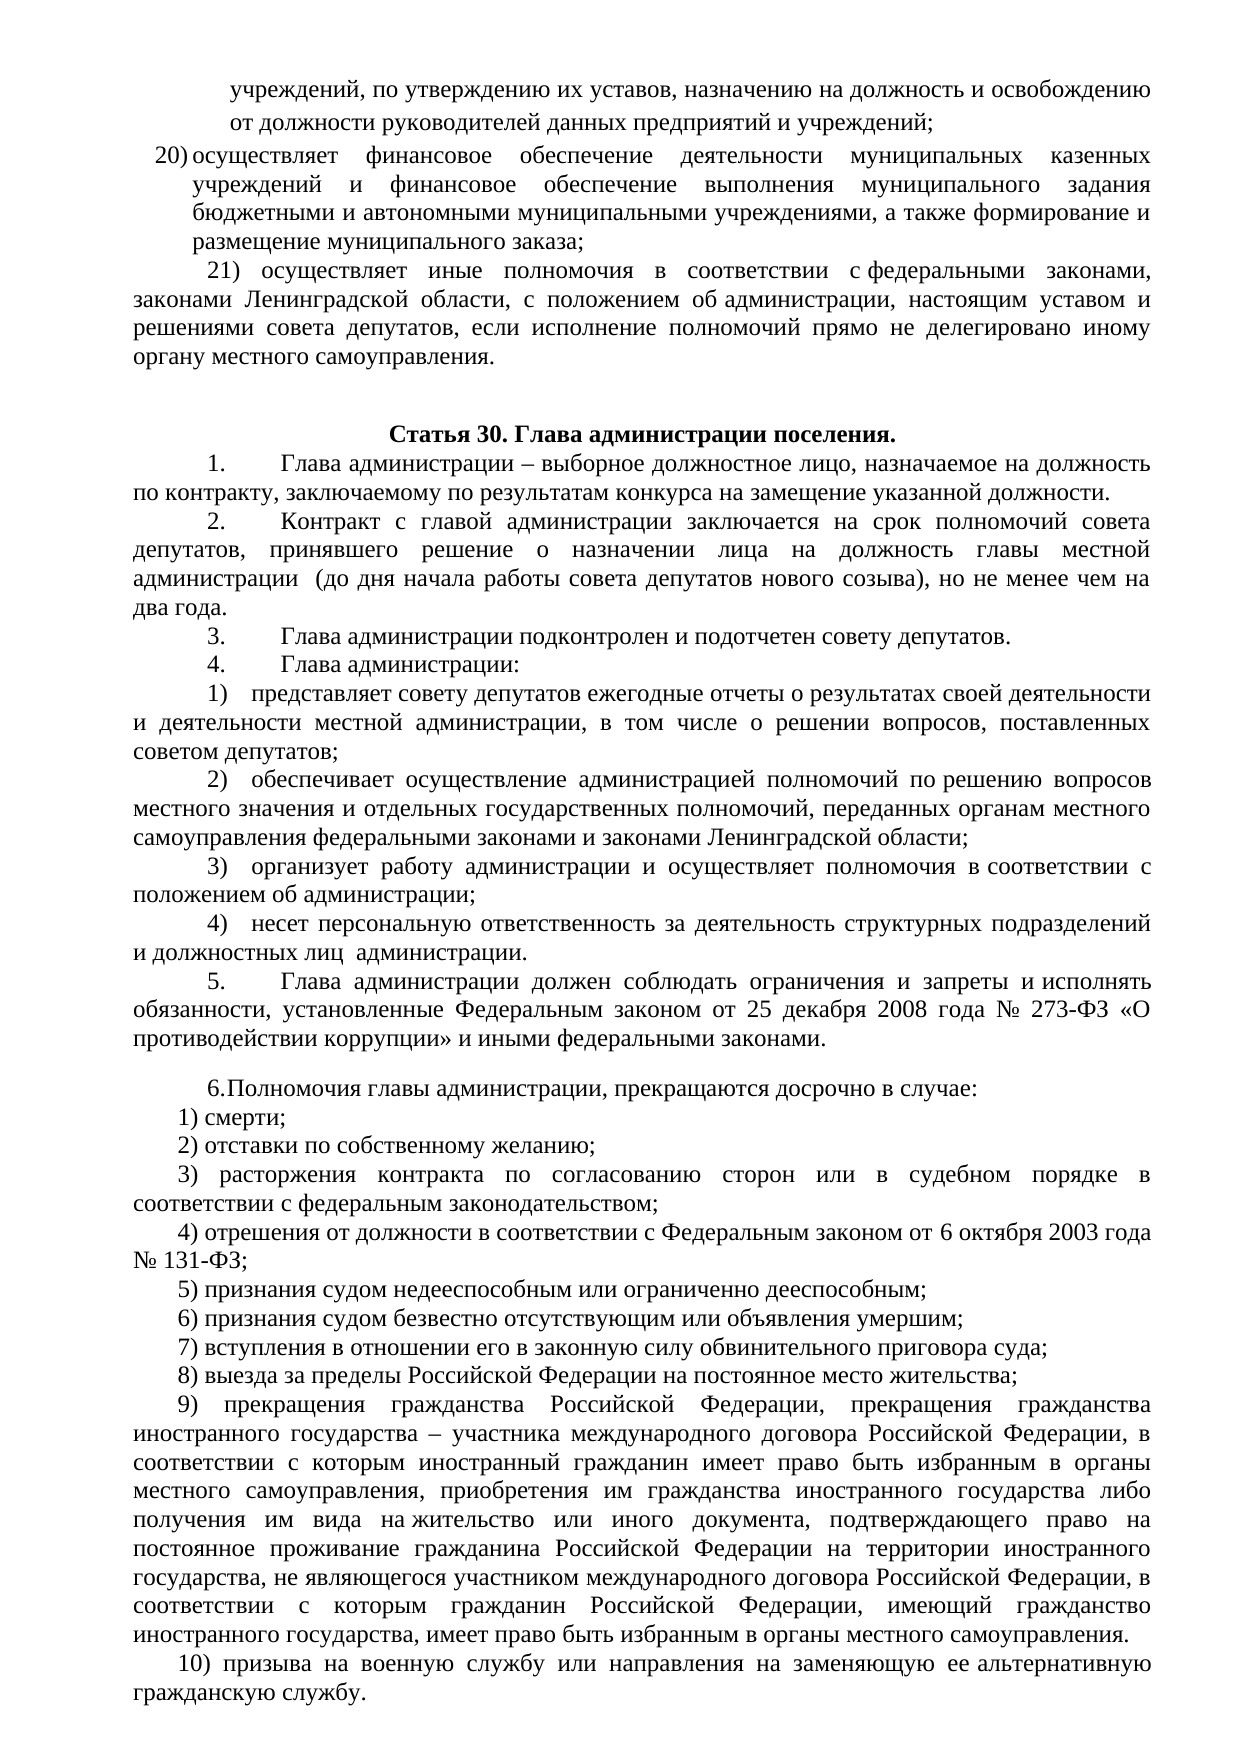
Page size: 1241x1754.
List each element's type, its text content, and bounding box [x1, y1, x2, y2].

list Глава администрации: [133, 649, 1152, 678]
text 4) отрешения от должности в соответствии с Федеральным законом от 6 октября 2003 года № 131-ФЗ; [133, 1217, 1152, 1274]
list 5. Глава администрации должен соблюдать ограничения и запреты и исполнять обязанности, установленные Федеральным законом от 25 декабря 2008 года № 273-ФЗ «О противодействии коррупции» и иными федеральными законами. [133, 966, 1152, 1052]
list обеспечивает осуществление администрацией полномочий по решению вопросов местного значения и отдельных государственных полномочий, переданных органам местного самоуправления федеральными законами и законами Ленинградской области; [133, 764, 1152, 851]
text 2) отставки по собственному желанию; [133, 1130, 1152, 1159]
text 8) выезда за пределы Российской Федерации на постоянное место жительства; [133, 1360, 1152, 1389]
text 5) признания судом недееспособным или ограниченно дееспособным; [133, 1274, 1152, 1303]
list осуществляет финансовое обеспечение деятельности муниципальных казенных учреждений и финансовое обеспечение выполнения муниципального задания бюджетными и автономными муниципальными учреждениями, а также формирование и размещение муниципального заказа; [154, 140, 1152, 255]
list Контракт с главой администрации заключается на срок полномочий совета депутатов, принявшего решение о назначении лица на должность главы местной администрации (до дня начала работы совета депутатов нового созыва), но не менее чем на два года. [133, 506, 1152, 621]
text 6. Полномочия главы администрации, прекращаются досрочно в случае: [133, 1073, 1152, 1102]
text 7) вступления в отношении его в законную силу обвинительного приговора суда; [133, 1332, 1152, 1360]
text 21) осуществляет иные полномочия в соответствии с федеральными законами, законами Ленинградской области, с положением об администрации, настоящим уставом и решениями совета депутатов, если исполнение полномочий прямо не делегировано иному органу местного самоуправления. [133, 255, 1152, 370]
list Глава администрации – выборное должностное лицо, назначаемое на должность по контракту, заключаемому по результатам конкурса на замещение указанной должности. [133, 448, 1152, 506]
text 10) призыва на военную службу или направления на заменяющую ее альтернативную гражданскую службу. [133, 1648, 1152, 1705]
text 1) смерти; [133, 1102, 1152, 1130]
list организует работу администрации и осуществляет полномочия в соответствии с положением об администрации; [133, 851, 1152, 908]
text 3) расторжения контракта по согласованию сторон или в судебном порядке в соответствии с федеральным законодательством; [133, 1159, 1152, 1217]
text 6) признания судом безвестно отсутствующим или объявления умершим; [133, 1303, 1152, 1332]
list представляет совету депутатов ежегодные отчеты о результатах своей деятельности и деятельности местной администрации, в том числе о решении вопросов, поставленных советом депутатов; [133, 678, 1152, 764]
list Глава администрации подконтролен и подотчетен совету депутатов. [133, 621, 1152, 649]
text 9) прекращения гражданства Российской Федерации, прекращения гражданства иностранного государства – участника международного договора Российской Федерации, в соответствии с которым иностранный гражданин имеет право быть избранным в органы местного самоуправления, приобретения им гражданства иностранного государства либо получения им вида на жительство или иного документа, подтверждающего право на постоянное проживание гражданина Российской Федерации на территории иностранного государства, не являющегося участником международного договора Российской Федерации, в соответствии с которым гражданин Российской Федерации, имеющий гражданство иностранного государства, имеет право быть избранным в органы местного самоуправления. [133, 1389, 1152, 1648]
subtitle Статья 30. Глава администрации поселения. [133, 419, 1152, 448]
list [192, 74, 1152, 136]
list несет персональную ответственность за деятельность структурных подразделений и должностных лиц администрации. [133, 908, 1152, 966]
